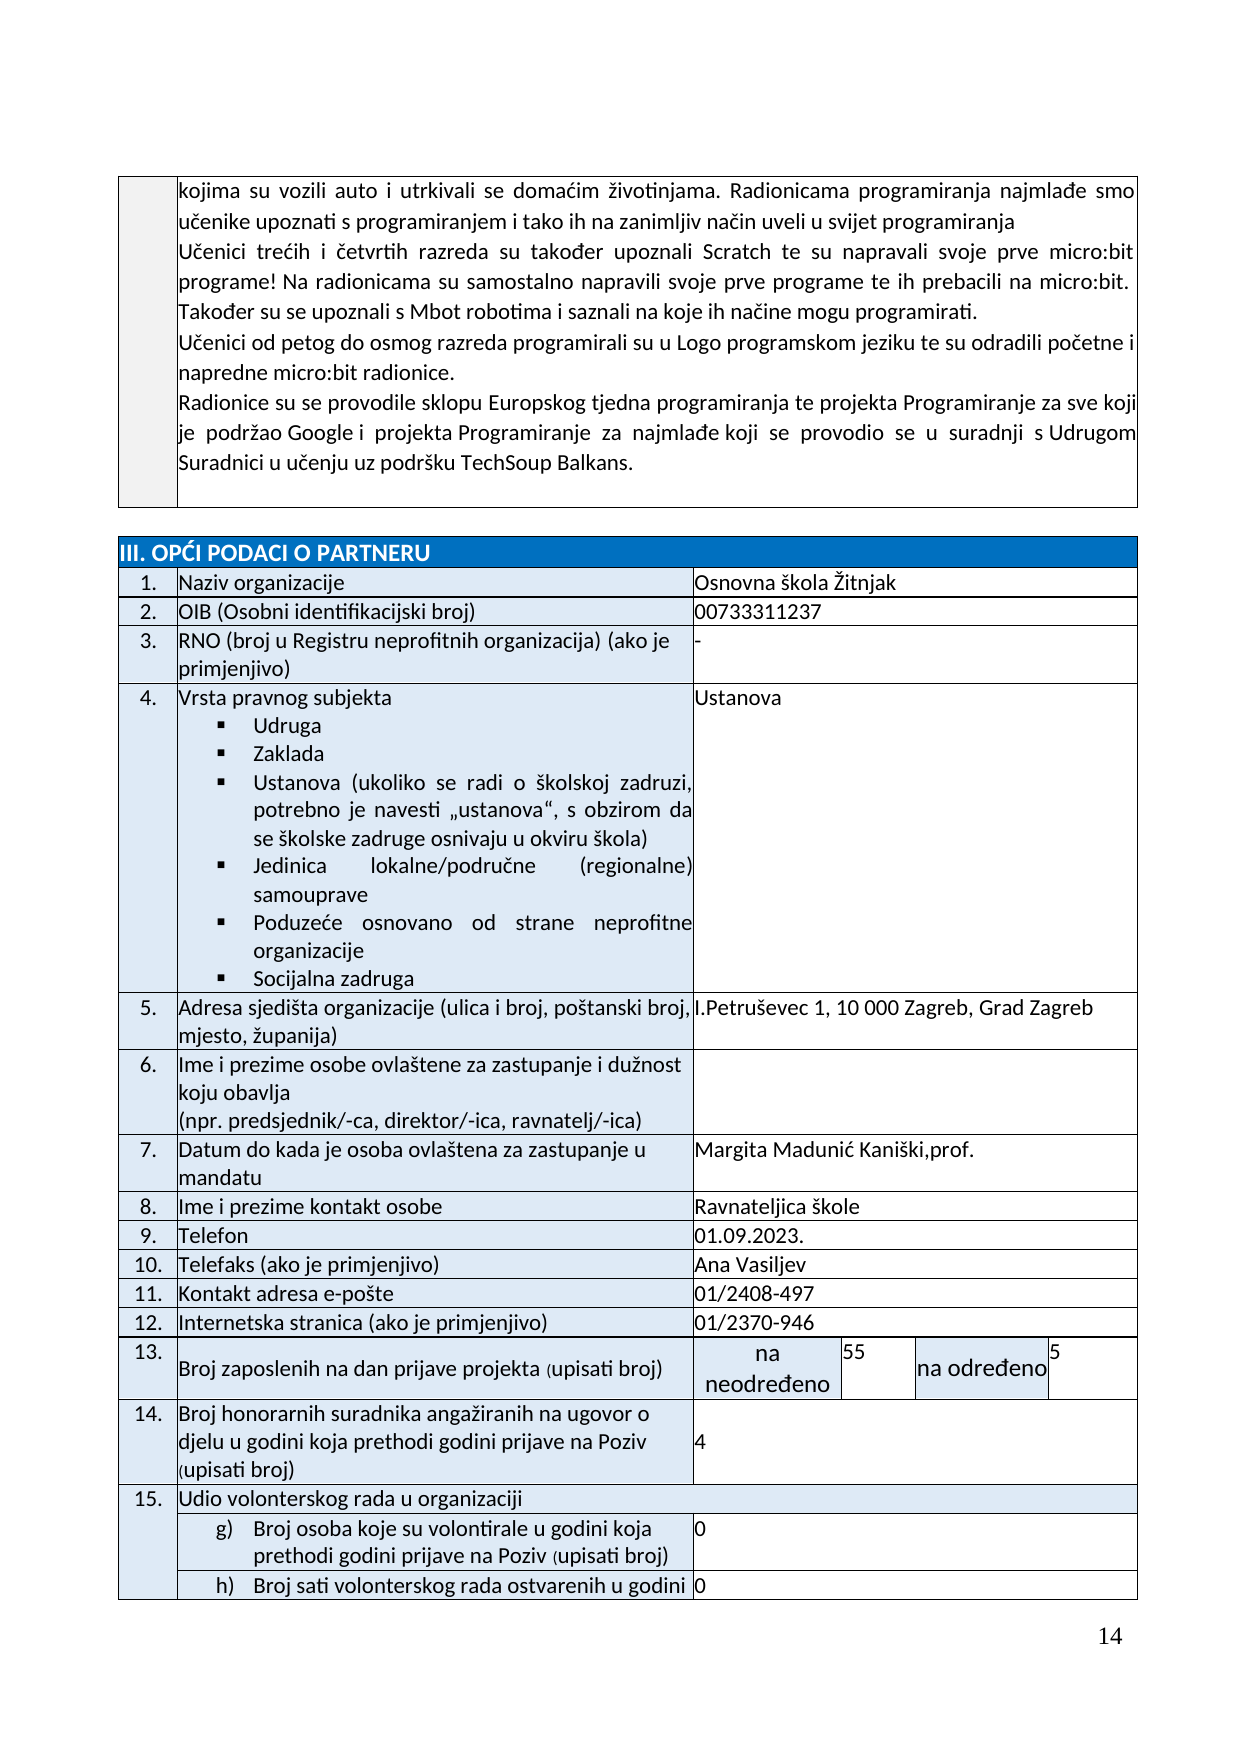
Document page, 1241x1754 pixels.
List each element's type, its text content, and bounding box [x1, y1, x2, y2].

table_cell 01/2408-497 [694, 1279, 1137, 1307]
table_cell Ravnateljica škole [694, 1192, 1137, 1220]
table_cell OIB (Osobni identifikacijski broj) [178, 598, 693, 625]
table_cell RNO (broj u Registru neprofitnih organizacija) (ako je primjenjivo) [178, 626, 693, 682]
table_cell 11. [119, 1279, 177, 1307]
table_cell 55 [842, 1338, 915, 1398]
table_cell Telefon [178, 1221, 693, 1249]
table_cell 8. [119, 1192, 177, 1220]
table_cell 15. [119, 1485, 177, 1599]
table_cell Broj osoba koje su volontirale u godini koja prethodi godini prijave na Poziv (upisati broj) [178, 1514, 693, 1570]
table_cell Broj honorarnih suradnika angažiranih na ugovor o djelu u godini koja prethodi godini prijave na Poziv (upisati broj) [178, 1400, 693, 1483]
table_cell 12. [119, 1308, 177, 1336]
table_cell Ana Vasiljev [694, 1250, 1137, 1278]
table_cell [178, 177, 1137, 507]
table_cell 6. [119, 1050, 177, 1134]
table_cell na neodređeno [694, 1338, 841, 1398]
table_cell 4 [694, 1400, 1137, 1483]
table_cell 5 [1049, 1338, 1137, 1398]
table_cell 01/2370-946 [694, 1308, 1137, 1336]
table_cell na određeno [916, 1338, 1048, 1398]
table_cell 13. [119, 1338, 177, 1398]
table_cell 4. [119, 684, 177, 992]
table_cell 9. [119, 1221, 177, 1249]
table_cell Ime i prezime kontakt osobe [178, 1192, 693, 1220]
table_cell Margita Madunić Kaniški,prof. [694, 1135, 1137, 1191]
table_cell Ustanova [694, 684, 1137, 992]
table_header III. OPĆI PODACI O PARTNERU [119, 537, 1137, 567]
table_cell - [694, 626, 1137, 682]
table_cell 10. [119, 1250, 177, 1278]
table_cell Naziv organizacije [178, 568, 693, 596]
table_cell 01.09.2023. [694, 1221, 1137, 1249]
table_cell [694, 1050, 1137, 1134]
table_cell Vrsta pravnog subjekta Udruga Zaklada Ustanova (ukoliko se radi o školskoj zadruzi, potrebno je navesti „ustanova“, s obzirom da se školske zadruge osnivaju u okviru škola) Jedinica lokalne/područne (regionalne) samouprave Poduzeće osnovano od strane neprofitne organizacije Socijalna zadruga [178, 684, 693, 992]
table_cell 2. [119, 598, 177, 625]
table_cell 7. [119, 1135, 177, 1191]
table_cell 0 [694, 1514, 1137, 1570]
table_cell Telefaks (ako je primjenjivo) [178, 1250, 693, 1278]
table_cell 5. [119, 993, 177, 1049]
table_cell Datum do kada je osoba ovlaštena za zastupanje u mandatu [178, 1135, 693, 1191]
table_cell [178, 1571, 693, 1599]
table_cell 1. [119, 568, 177, 596]
table_cell Udio volonterskog rada u organizaciji [178, 1485, 1137, 1513]
table_cell 14. [119, 1400, 177, 1483]
table_cell 0 [694, 1571, 1137, 1599]
table_cell 3. [119, 626, 177, 682]
table_cell Kontakt adresa e-pošte [178, 1279, 693, 1307]
table_cell I.Petruševec 1, 10 000 Zagreb, Grad Zagreb [694, 993, 1137, 1049]
table_cell Ime i prezime osobe ovlaštene za zastupanje i dužnost koju obavlja (npr. predsjednik/-ca, direktor/-ica, ravnatelj/-ica) [178, 1050, 693, 1134]
table_cell Internetska stranica (ako je primjenjivo) [178, 1308, 693, 1336]
table_cell Osnovna škola Žitnjak [694, 568, 1137, 596]
table_cell Broj zaposlenih na dan prijave projekta (upisati broj) [178, 1338, 693, 1398]
table_cell 00733311237 [694, 598, 1137, 625]
table_cell Adresa sjedišta organizacije (ulica i broj, poštanski broj, mjesto, županija) [178, 993, 693, 1049]
